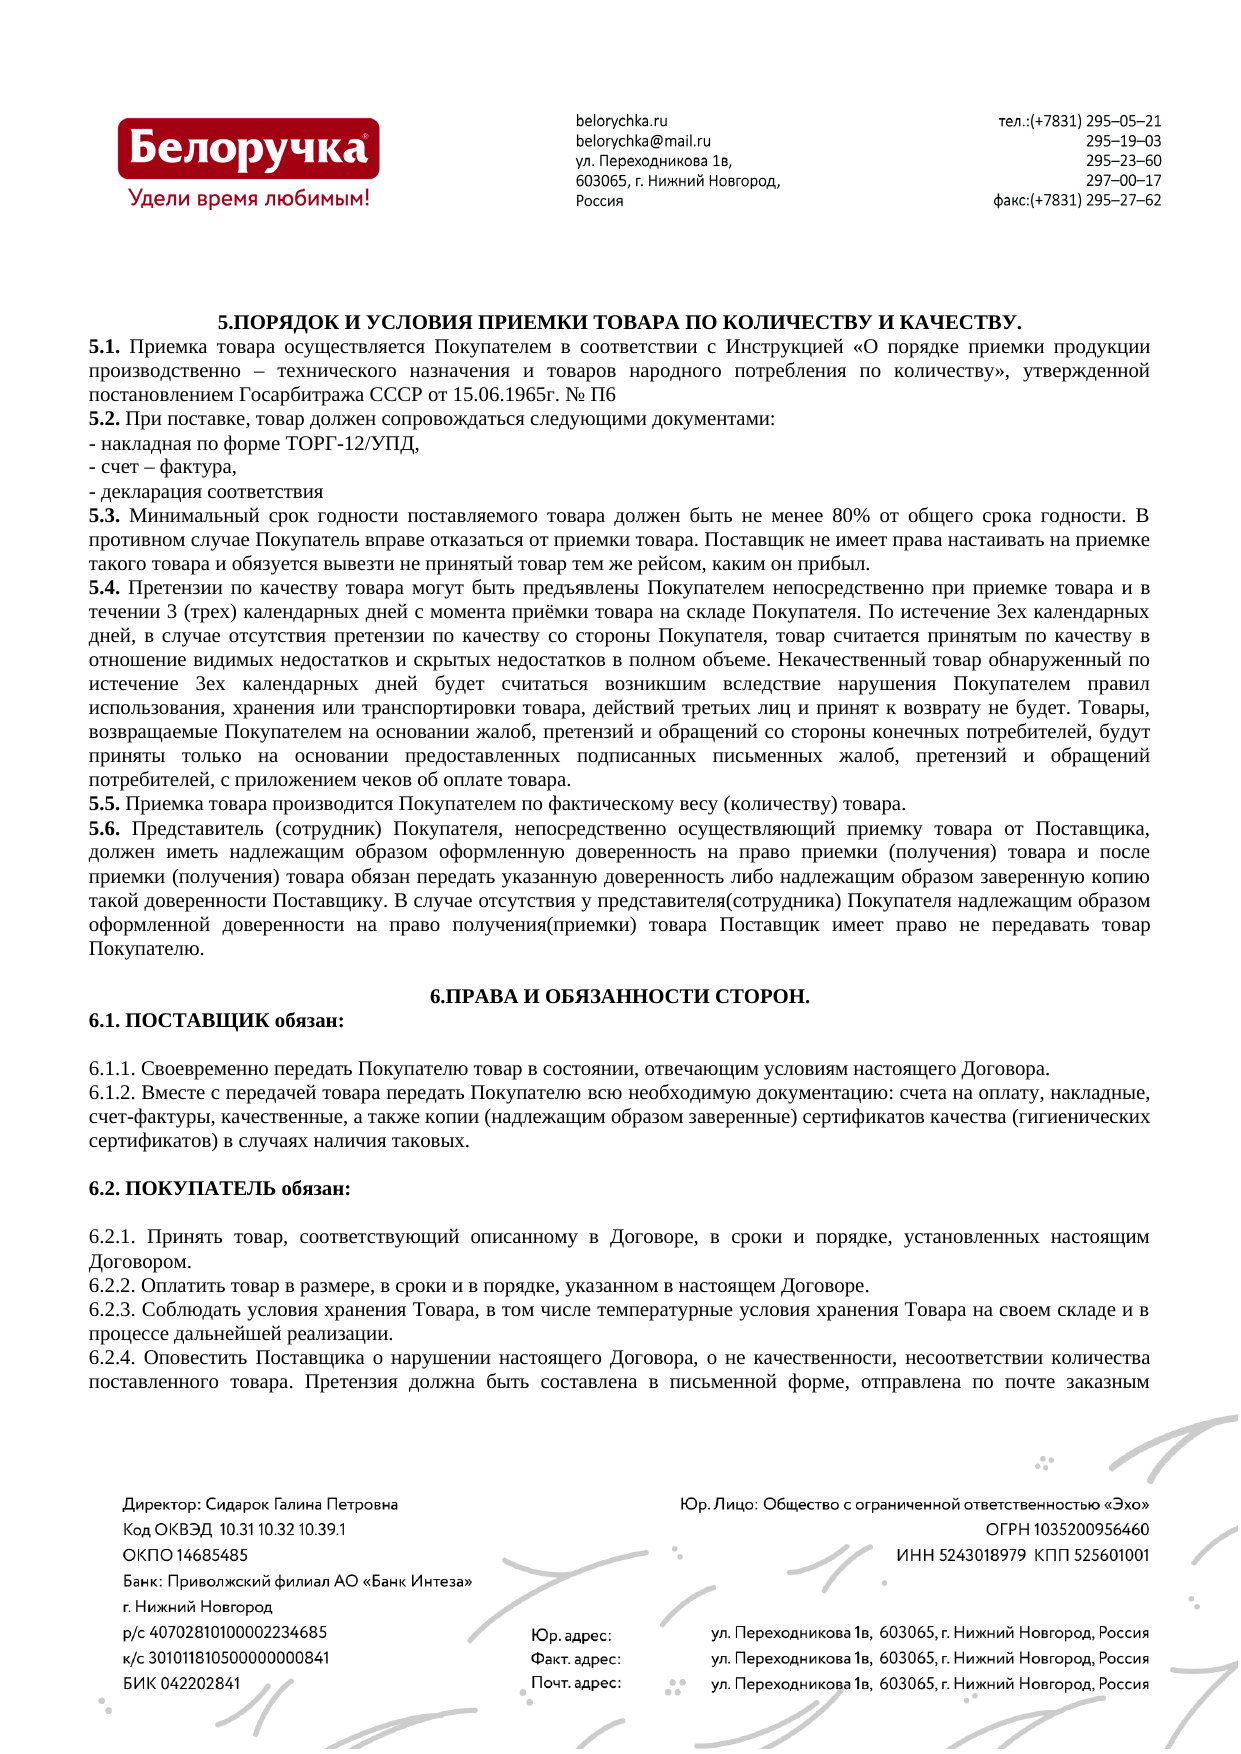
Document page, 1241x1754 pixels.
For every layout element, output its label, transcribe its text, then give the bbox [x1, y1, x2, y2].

picture [0, 1398, 1238, 1749]
text 6.ПРАВА И ОБЯЗАННОСТИ СТОРОН. [89, 984, 1152, 1008]
text 6.1. ПОСТАВЩИК обязан: [89, 1008, 1152, 1032]
text 5.2. При поставке, товар должен сопровождаться следующими документами: [89, 406, 1152, 430]
text 6.2.1. Принять товар, соответствующий описанному в Договоре, в сроки и порядке, установленных настоящим Договором. [89, 1224, 1152, 1273]
text - накладная по форме ТОРГ-12/УПД, [89, 430, 1152, 454]
text 6.2.2. Оплатить товар в размере, в сроки и в порядке, указанном в настоящем Договоре. [89, 1273, 1152, 1297]
text 5.3. Минимальный срок годности поставляемого товара должен быть не менее 80% от общего срока годности. В противном случае Покупатель вправе отказаться от приемки товара. Поставщик не имеет права настаивать на приемке такого товара и обязуется вывезти не принятый товар тем же рейсом, каким он прибыл. [89, 503, 1152, 575]
text 5.6. Представитель (сотрудник) Покупателя, непосредственно осуществляющий приемку товара от Поставщика, должен иметь надлежащим образом оформленную доверенность на право приемки (получения) товара и после приемки (получения) товара обязан передать указанную доверенность либо надлежащим образом заверенную копию такой доверенности Поставщику. В случае отсутствия у представителя(сотрудника) Покупателя надлежащим образом оформленной доверенности на право получения(приемки) товара Поставщик имеет право не передавать товар Покупателю. [89, 815, 1152, 960]
picture [0, 0, 1241, 264]
text - декларация соответствия [89, 478, 1152, 503]
text 5.4. Претензии по качеству товара могут быть предъявлены Покупателем непосредственно при приемке товара и в течении 3 (трех) календарных дней с момента приёмки товара на складе Покупателя. По истечение 3ех календарных дней, в случае отсутствия претензии по качеству со стороны Покупателя, товар считается принятым по качеству в отношение видимых недостатков и скрытых недостатков в полном объеме. Некачественный товар обнаруженный по истечение 3ех календарных дней будет считаться возникшим вследствие нарушения Покупателем правил использования, хранения или транспортировки товара, действий третьих лиц и принят к возврату не будет. Товары, возвращаемые Покупателем на основании жалоб, претензий и обращений со стороны конечных потребителей, будут приняты только на основании предоставленных подписанных письменных жалоб, претензий и обращений потребителей, с приложением чеков об оплате товара. [89, 575, 1152, 791]
text 6.2.3. Соблюдать условия хранения Товара, в том числе температурные условия хранения Товара на своем складе и в процессе дальнейшей реализации. [89, 1297, 1152, 1345]
text 6.2. ПОКУПАТЕЛЬ обязан: [89, 1176, 1152, 1200]
text 6.1.2. Вместе с передачей товара передать Покупателю всю необходимую документацию: счета на оплату, накладные, счет-фактуры, качественные, а также копии (надлежащим образом заверенные) сертификатов качества (гигиенических сертификатов) в случаях наличия таковых. [89, 1080, 1152, 1152]
text 5.1. Приемка товара осуществляется Покупателем в соответствии с Инструкцией «О порядке приемки продукции производственно – технического назначения и товаров народного потребления по количеству», утвержденной постановлением Госарбитража СССР от 15.06.1965г. № П6 [89, 334, 1152, 406]
text 6.1.1. Своевременно передать Покупателю товар в состоянии, отвечающим условиям настоящего Договора. [89, 1056, 1152, 1080]
text 5.5. Приемка товара производится Покупателем по фактическому весу (количеству) товара. [89, 791, 1152, 815]
text - счет – фактура, [89, 454, 1152, 478]
text 5.ПОРЯДОК И УСЛОВИЯ ПРИЕМКИ ТОВАРА ПО КОЛИЧЕСТВУ И КАЧЕСТВУ. [89, 310, 1152, 334]
